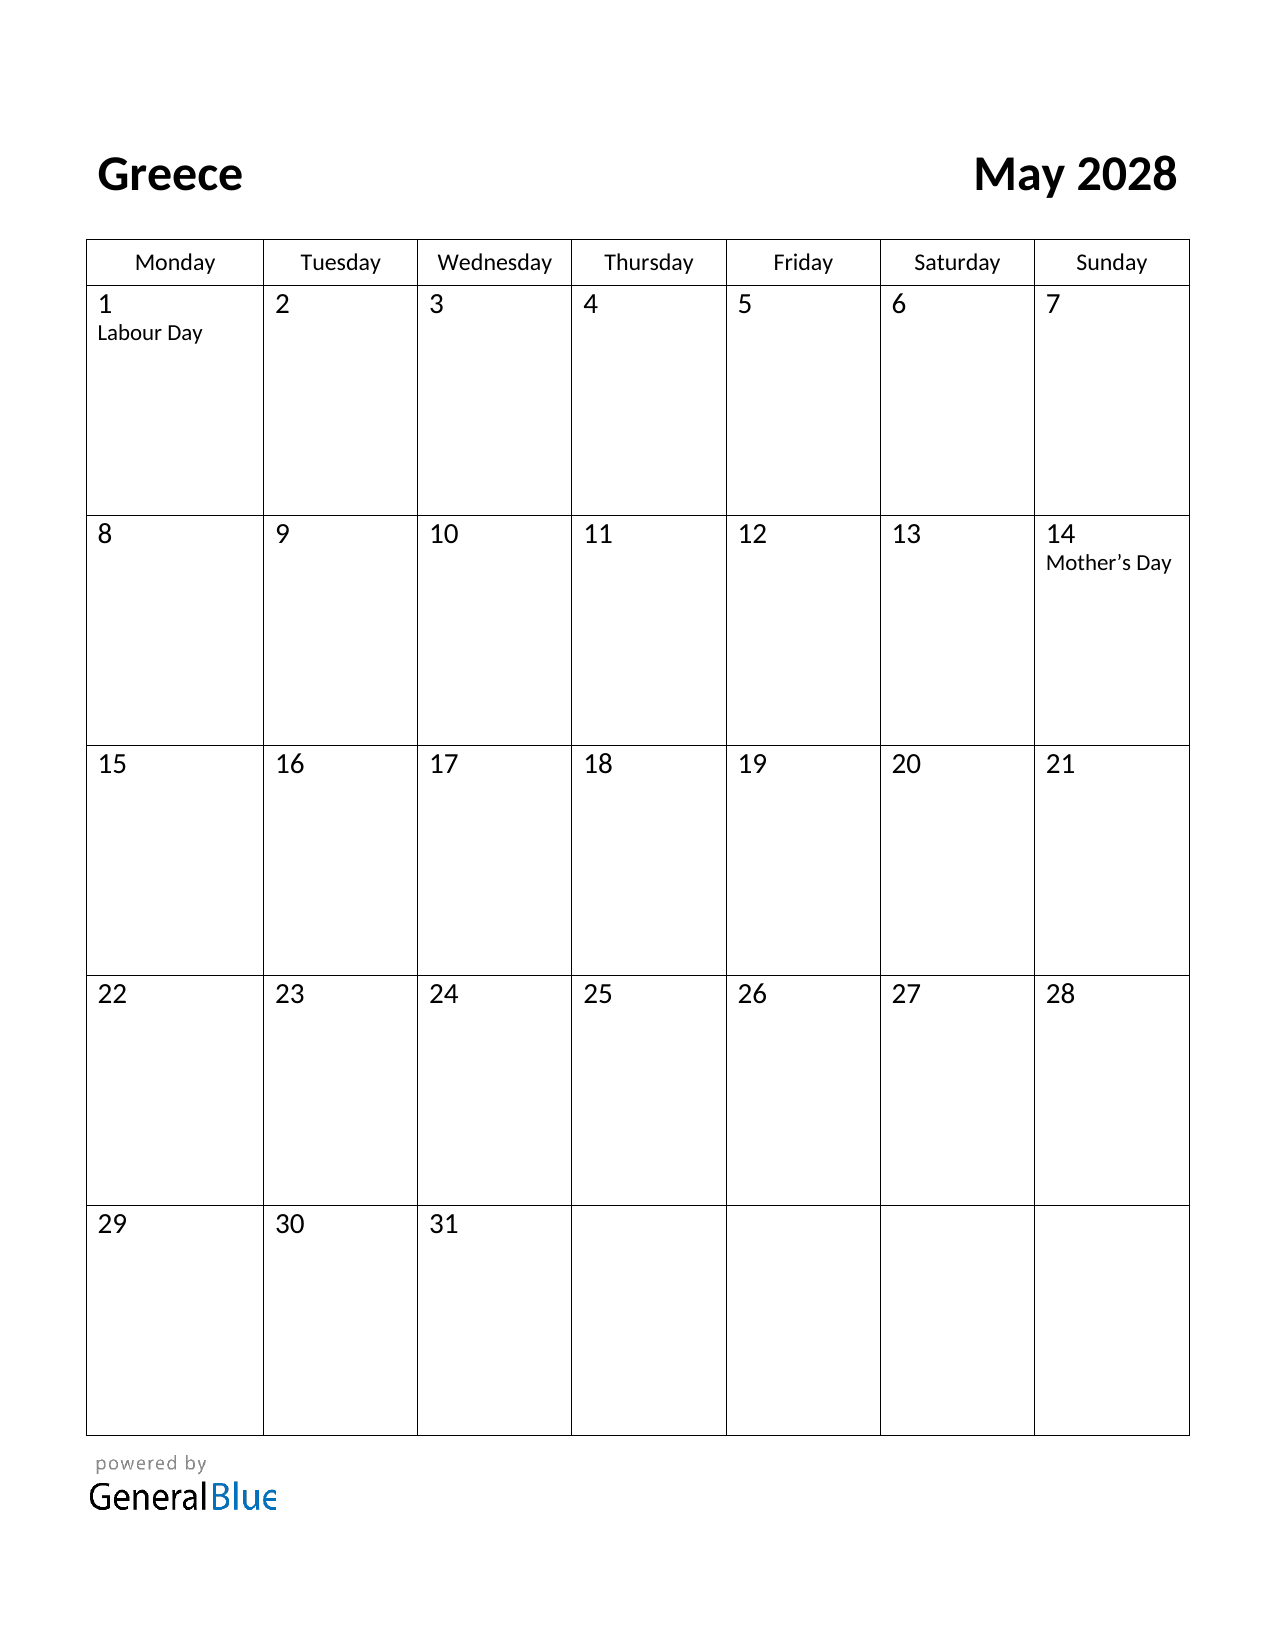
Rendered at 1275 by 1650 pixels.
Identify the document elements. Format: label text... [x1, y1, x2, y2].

table_cell [264, 318, 417, 514]
table_cell [264, 1238, 417, 1434]
table_cell Labour Day [87, 318, 263, 514]
table_cell 21 [1035, 746, 1189, 778]
table_cell [1035, 1206, 1189, 1238]
table_cell [1035, 1238, 1189, 1434]
table_cell Saturday [881, 240, 1034, 284]
table_cell 8 [87, 516, 263, 548]
picture [88, 1452, 276, 1515]
table_cell [1035, 318, 1189, 514]
table_cell 14 [1035, 516, 1189, 548]
table_cell [881, 548, 1034, 744]
table_cell 6 [881, 286, 1034, 318]
table_cell 27 [881, 976, 1034, 1008]
table_cell 15 [87, 746, 263, 778]
table_cell [572, 1008, 726, 1204]
table_cell 2 [264, 286, 417, 318]
table_cell [87, 548, 263, 744]
table_cell [418, 1008, 571, 1204]
table_cell [418, 548, 571, 744]
table_cell [572, 1238, 726, 1434]
table_cell 13 [881, 516, 1034, 548]
table_cell 23 [264, 976, 417, 1008]
table_cell 9 [264, 516, 417, 548]
table_cell [881, 1238, 1034, 1434]
table_cell [264, 548, 417, 744]
table_cell [87, 1238, 263, 1434]
table_cell 4 [572, 286, 726, 318]
table_cell 30 [264, 1206, 417, 1238]
table_cell 18 [572, 746, 726, 778]
table_cell [572, 1206, 726, 1238]
table_header May 2028 [572, 105, 1189, 239]
table_cell [87, 1008, 263, 1204]
table_cell [572, 318, 726, 514]
table_cell [727, 1206, 880, 1238]
table_cell 17 [418, 746, 571, 778]
table_cell 16 [264, 746, 417, 778]
table_cell [881, 1206, 1034, 1238]
table_cell [1035, 778, 1189, 974]
table_cell [572, 778, 726, 974]
table_cell 7 [1035, 286, 1189, 318]
table_cell [418, 778, 571, 974]
table_cell 5 [727, 286, 880, 318]
table_cell Tuesday [264, 240, 417, 284]
table_cell [881, 318, 1034, 514]
table_cell [727, 1008, 880, 1204]
table_cell 26 [727, 976, 880, 1008]
table_cell 3 [418, 286, 571, 318]
table_cell [86, 1436, 1189, 1534]
table_cell 31 [418, 1206, 571, 1238]
table_cell [264, 1008, 417, 1204]
table_cell 12 [727, 516, 880, 548]
table_cell [727, 778, 880, 974]
table_cell Sunday [1035, 240, 1189, 284]
table_cell 20 [881, 746, 1034, 778]
table_cell 1 [87, 286, 263, 318]
table_cell 11 [572, 516, 726, 548]
table_cell [727, 1238, 880, 1434]
table_header Greece [86, 105, 572, 239]
table_cell 22 [87, 976, 263, 1008]
table_cell [727, 318, 880, 514]
table_cell [87, 778, 263, 974]
table_cell [881, 778, 1034, 974]
table_cell [418, 1238, 571, 1434]
table_cell [1035, 1008, 1189, 1204]
table_cell 28 [1035, 976, 1189, 1008]
table_cell 25 [572, 976, 726, 1008]
table_cell Monday [87, 240, 263, 284]
table_cell [572, 548, 726, 744]
table_cell 19 [727, 746, 880, 778]
table_cell Mother’s Day [1035, 548, 1189, 744]
table_cell 29 [87, 1206, 263, 1238]
table_cell [418, 318, 571, 514]
table_cell Thursday [572, 240, 726, 284]
table_cell [727, 548, 880, 744]
table_cell [881, 1008, 1034, 1204]
table_cell [264, 778, 417, 974]
table_cell Friday [727, 240, 880, 284]
table_cell 24 [418, 976, 571, 1008]
table_cell Wednesday [418, 240, 571, 284]
table_cell 10 [418, 516, 571, 548]
